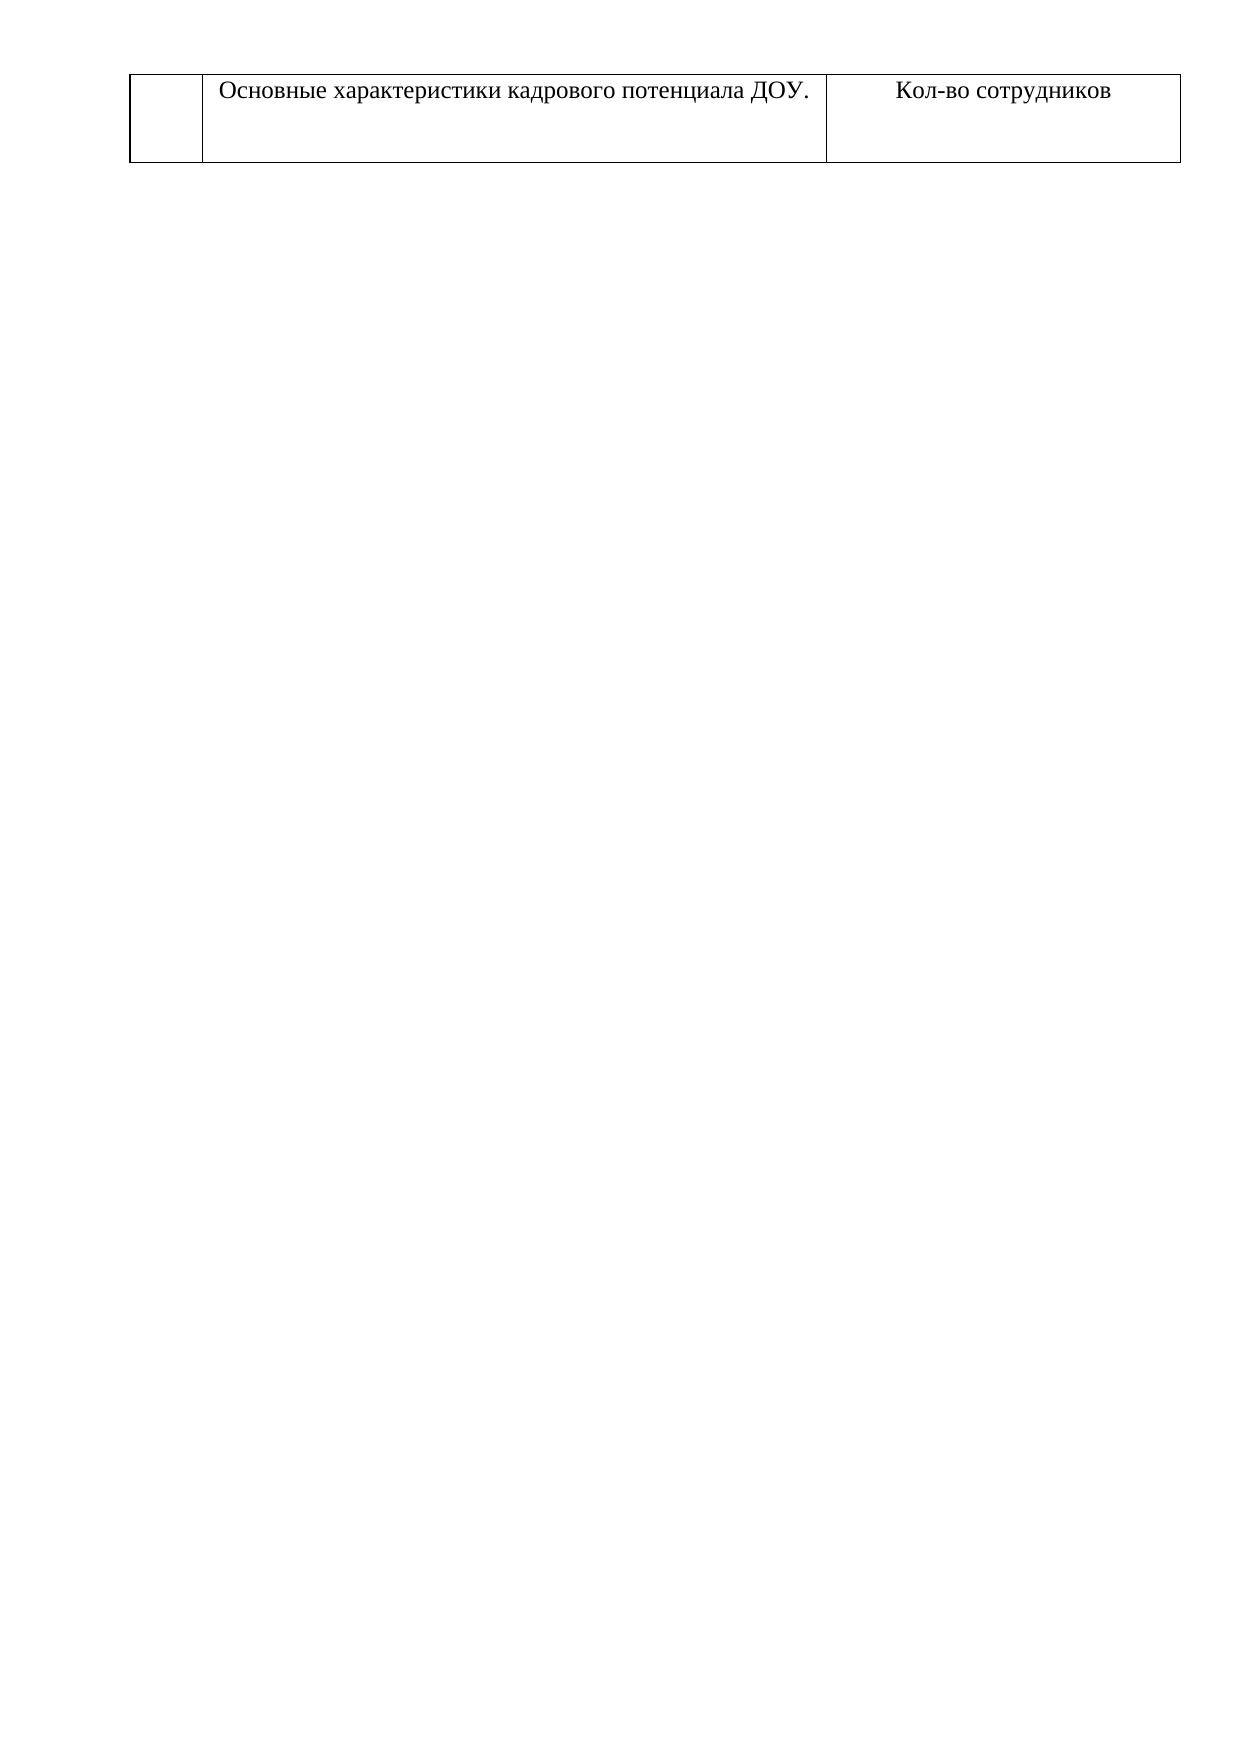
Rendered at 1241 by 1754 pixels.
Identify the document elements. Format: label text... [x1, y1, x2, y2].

table_header [131, 75, 202, 162]
table_header Кол-во сотрудников [827, 75, 1180, 162]
table_header Основные характеристики кадрового потенциала ДОУ. [203, 75, 826, 162]
